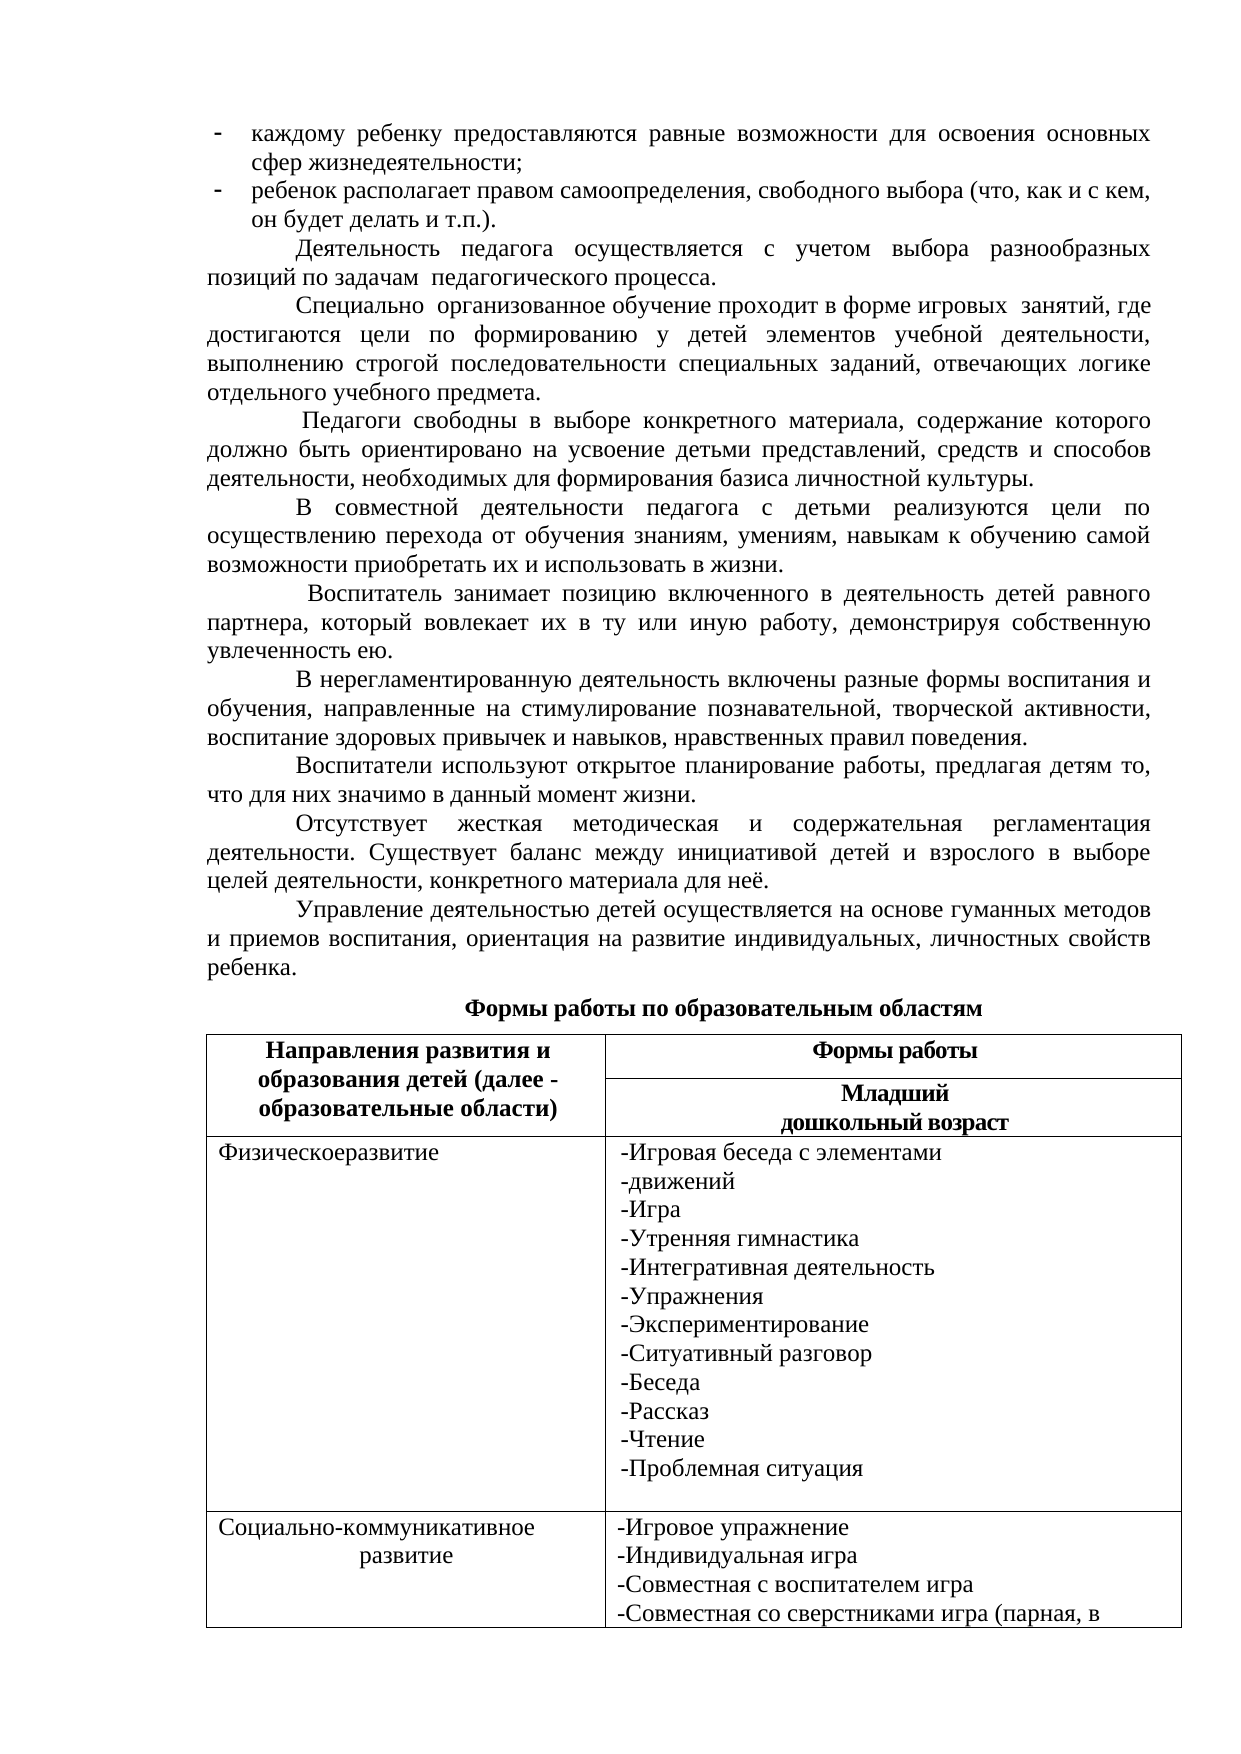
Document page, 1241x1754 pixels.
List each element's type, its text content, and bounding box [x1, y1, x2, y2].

text Специально организованное обучение проходит в форме игровых занятий, где достигаются цели по формированию у детей элементов учебной деятельности, выполнению строгой последовательности специальных заданий, отвечающих логике отдельного учебного предмета. [207, 291, 1152, 406]
table_cell Младший дошкольный возраст [606, 1079, 1181, 1136]
text В совместной деятельности педагога с детьми реализуются цели по осуществлению перехода от обучения знаниям, умениям, навыкам к обучению самой возможности приобретать их и использовать в жизни. [207, 492, 1152, 578]
table_cell -Игровая беседа с элементами -движений -Игра -Утренняя гимнастика -Интегративная деятельность -Упражнения -Экспериментирование -Ситуативный разговор -Беседа -Рассказ -Чтение -Проблемная ситуация [606, 1137, 1181, 1511]
table_cell Физическоеразвитие [207, 1137, 605, 1511]
text В нерегламентированную деятельность включены разные формы воспитания и обучения, направленные на стимулирование познавательной, творческой активности, воспитание здоровых привычек и навыков, нравственных правил поведения. [207, 664, 1152, 751]
list каждому ребенку предоставляются равные возможности для освоения основных сфер жизнедеятельности; [214, 118, 1152, 176]
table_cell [606, 1512, 1181, 1627]
list ребенок располагает правом самоопределения, свободного выбора (что, как и с кем, он будет делать и т.п.). [214, 176, 1152, 233]
text Педагоги свободны в выборе конкретного материала, содержание которого должно быть ориентировано на усвоение детьми представлений, средств и способов деятельности, необходимых для формирования базиса личностной культуры. [207, 406, 1152, 492]
text Отсутствует жесткая методическая и содержательная регламентация деятельности. Существует баланс между инициативой детей и взрослого в выборе целей деятельности, конкретного материала для неё. [207, 808, 1152, 894]
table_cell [207, 1512, 605, 1627]
text Воспитатель занимает позицию включенного в деятельность детей равного партнера, который вовлекает их в ту или иную работу, демонстрируя собственную увлеченность ею. [207, 578, 1152, 664]
table_header Формы работы [606, 1035, 1181, 1077]
text Формы работы по образовательным областям [207, 993, 1152, 1022]
text Деятельность педагога осуществляется с учетом выбора разнообразных позиций по задачам педагогического процесса. [207, 233, 1152, 291]
text Воспитатели используют открытое планирование работы, предлагая детям то, что для них значимо в данный момент жизни. [207, 751, 1152, 808]
table_header Направления развития и образования детей (далее - образовательные области) [207, 1035, 605, 1136]
text Управление деятельностью детей осуществляется на основе гуманных методов и приемов воспитания, ориентация на развитие индивидуальных, личностных свойств ребенка. [207, 894, 1152, 981]
